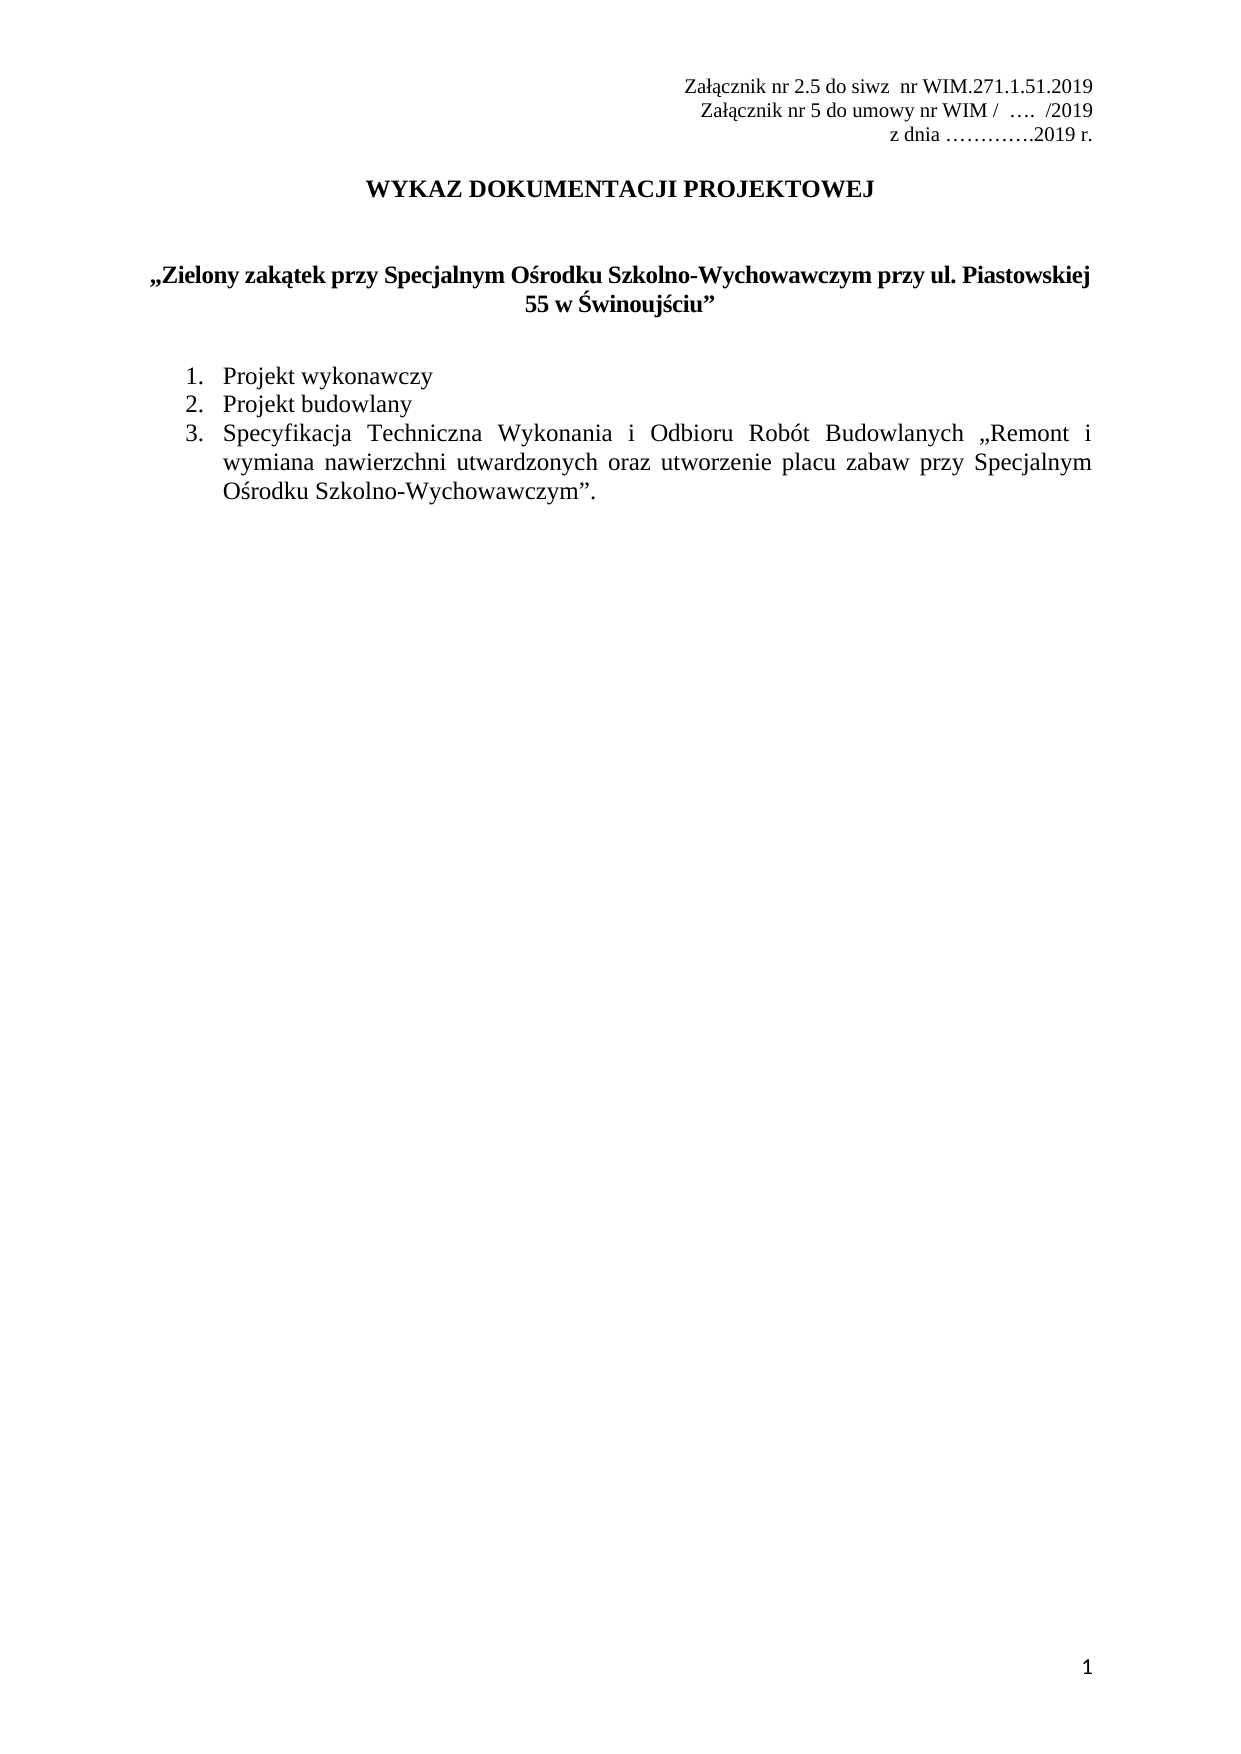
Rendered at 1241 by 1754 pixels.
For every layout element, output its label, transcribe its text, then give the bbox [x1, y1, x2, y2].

text „Zielony zakątek przy Specjalnym Ośrodku Szkolno-Wychowawczym przy ul. Piastowskiej 55 w Świnoujściu” [148, 260, 1093, 318]
text WYKAZ DOKUMENTACJI PROJEKTOWEJ [148, 174, 1093, 203]
list Projekt wykonawczy [185, 361, 1093, 389]
list Projekt budowlany [185, 389, 1093, 418]
list Specyfikacja Techniczna Wykonania i Odbioru Robót Budowlanych „Remont i wymiana nawierzchni utwardzonych oraz utworzenie placu zabaw przy Specjalnym Ośrodku Szkolno-Wychowawczym”. [185, 418, 1093, 504]
